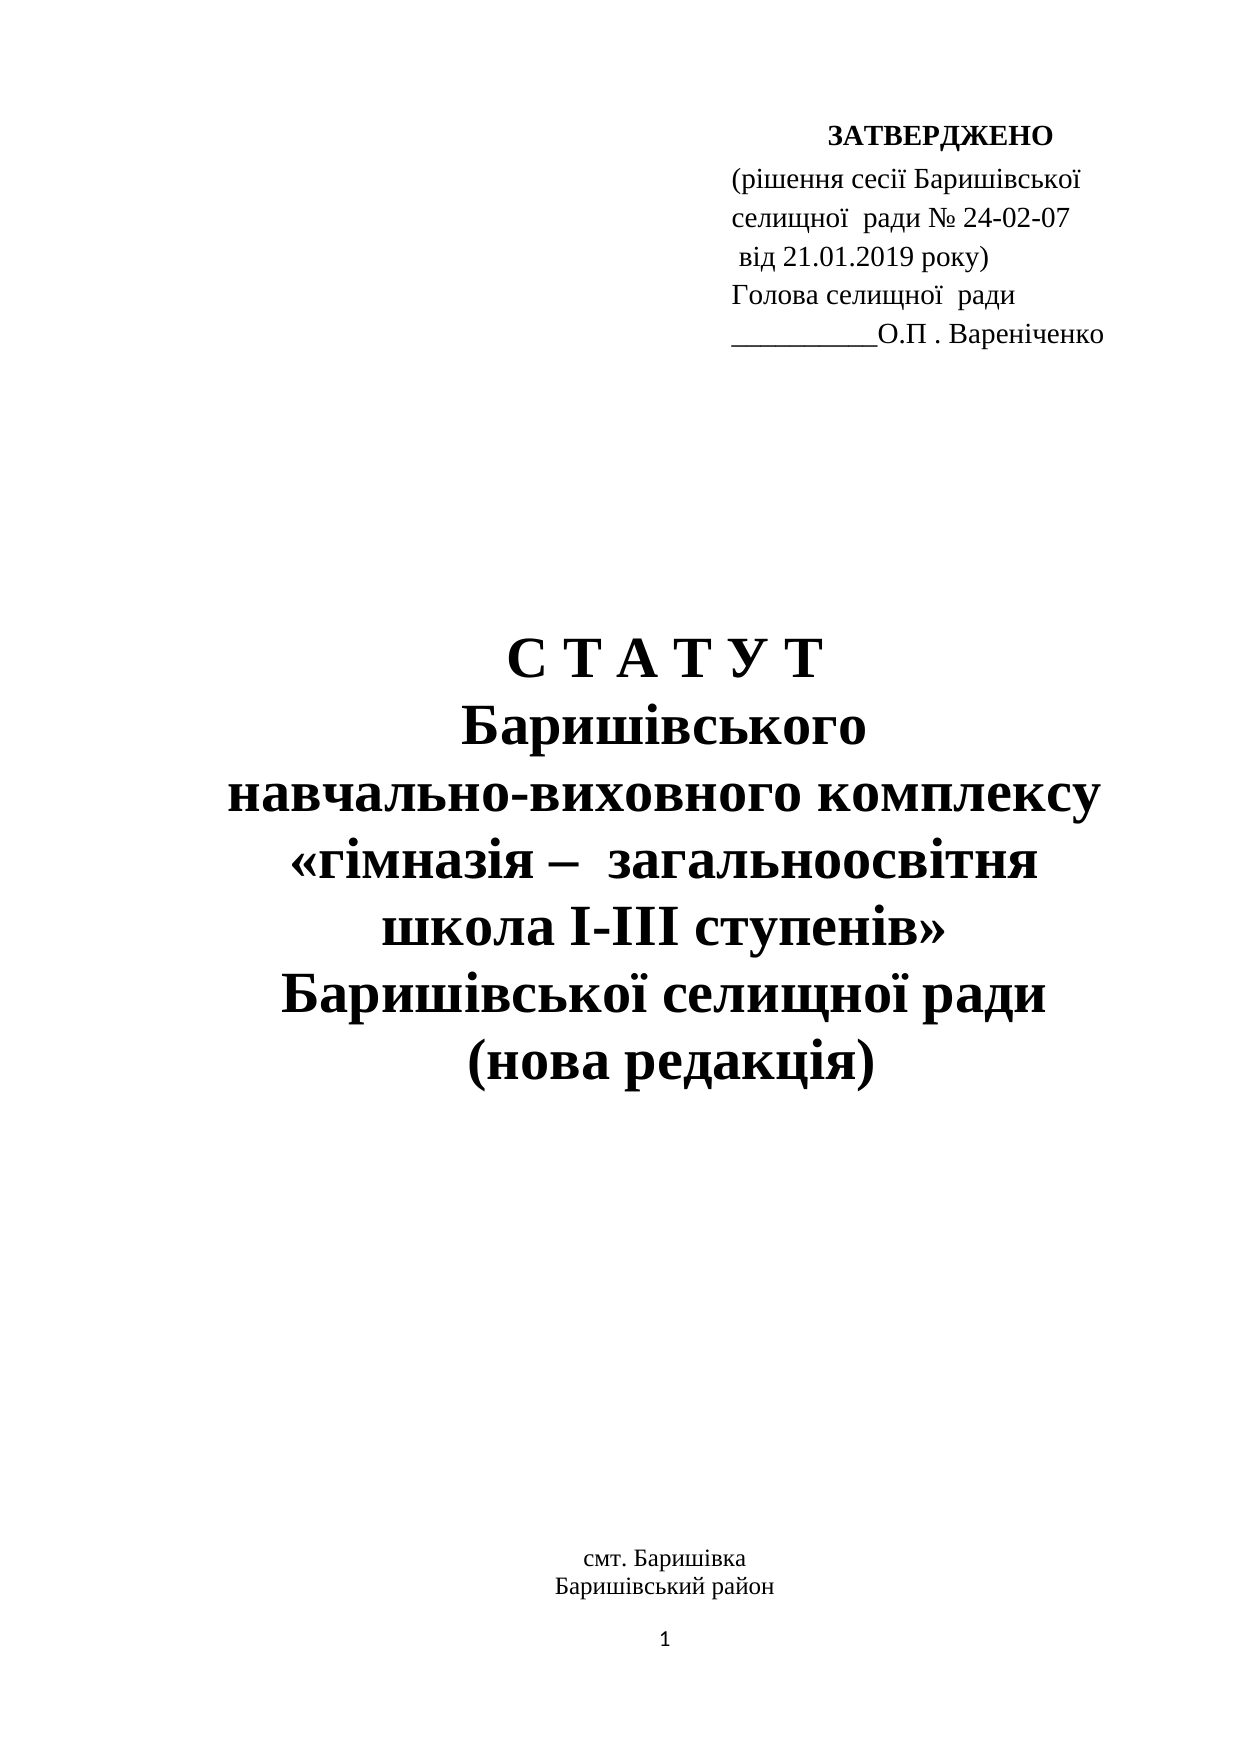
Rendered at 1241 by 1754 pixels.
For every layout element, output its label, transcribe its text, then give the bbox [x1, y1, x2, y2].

text Баришівської селищної ради [177, 958, 1152, 1025]
text селищної ради № 24-02-07 [177, 200, 1152, 234]
text (нова редакція) [177, 1025, 1152, 1092]
text школа І-ІІІ ступенів» [177, 891, 1152, 958]
text (рішення сесії Баришівської [177, 162, 1152, 195]
text смт. Баришівка [177, 1543, 1152, 1571]
text навчально-виховного комплексу [177, 757, 1152, 824]
text С Т А Т У Т [177, 623, 1152, 690]
text Голова селищної ради [177, 277, 1152, 311]
text Баришівський район [177, 1571, 1152, 1600]
text ЗАТВЕРДЖЕНО [177, 118, 1152, 152]
text Баришівського [177, 690, 1152, 757]
text від 21.01.00________ади № ____________________________________________________________________________________________________________2019 року) [177, 239, 1152, 272]
text __________О.П . Вареніченко [177, 316, 1152, 349]
text «гімназія – загальноосвітня [177, 824, 1152, 891]
